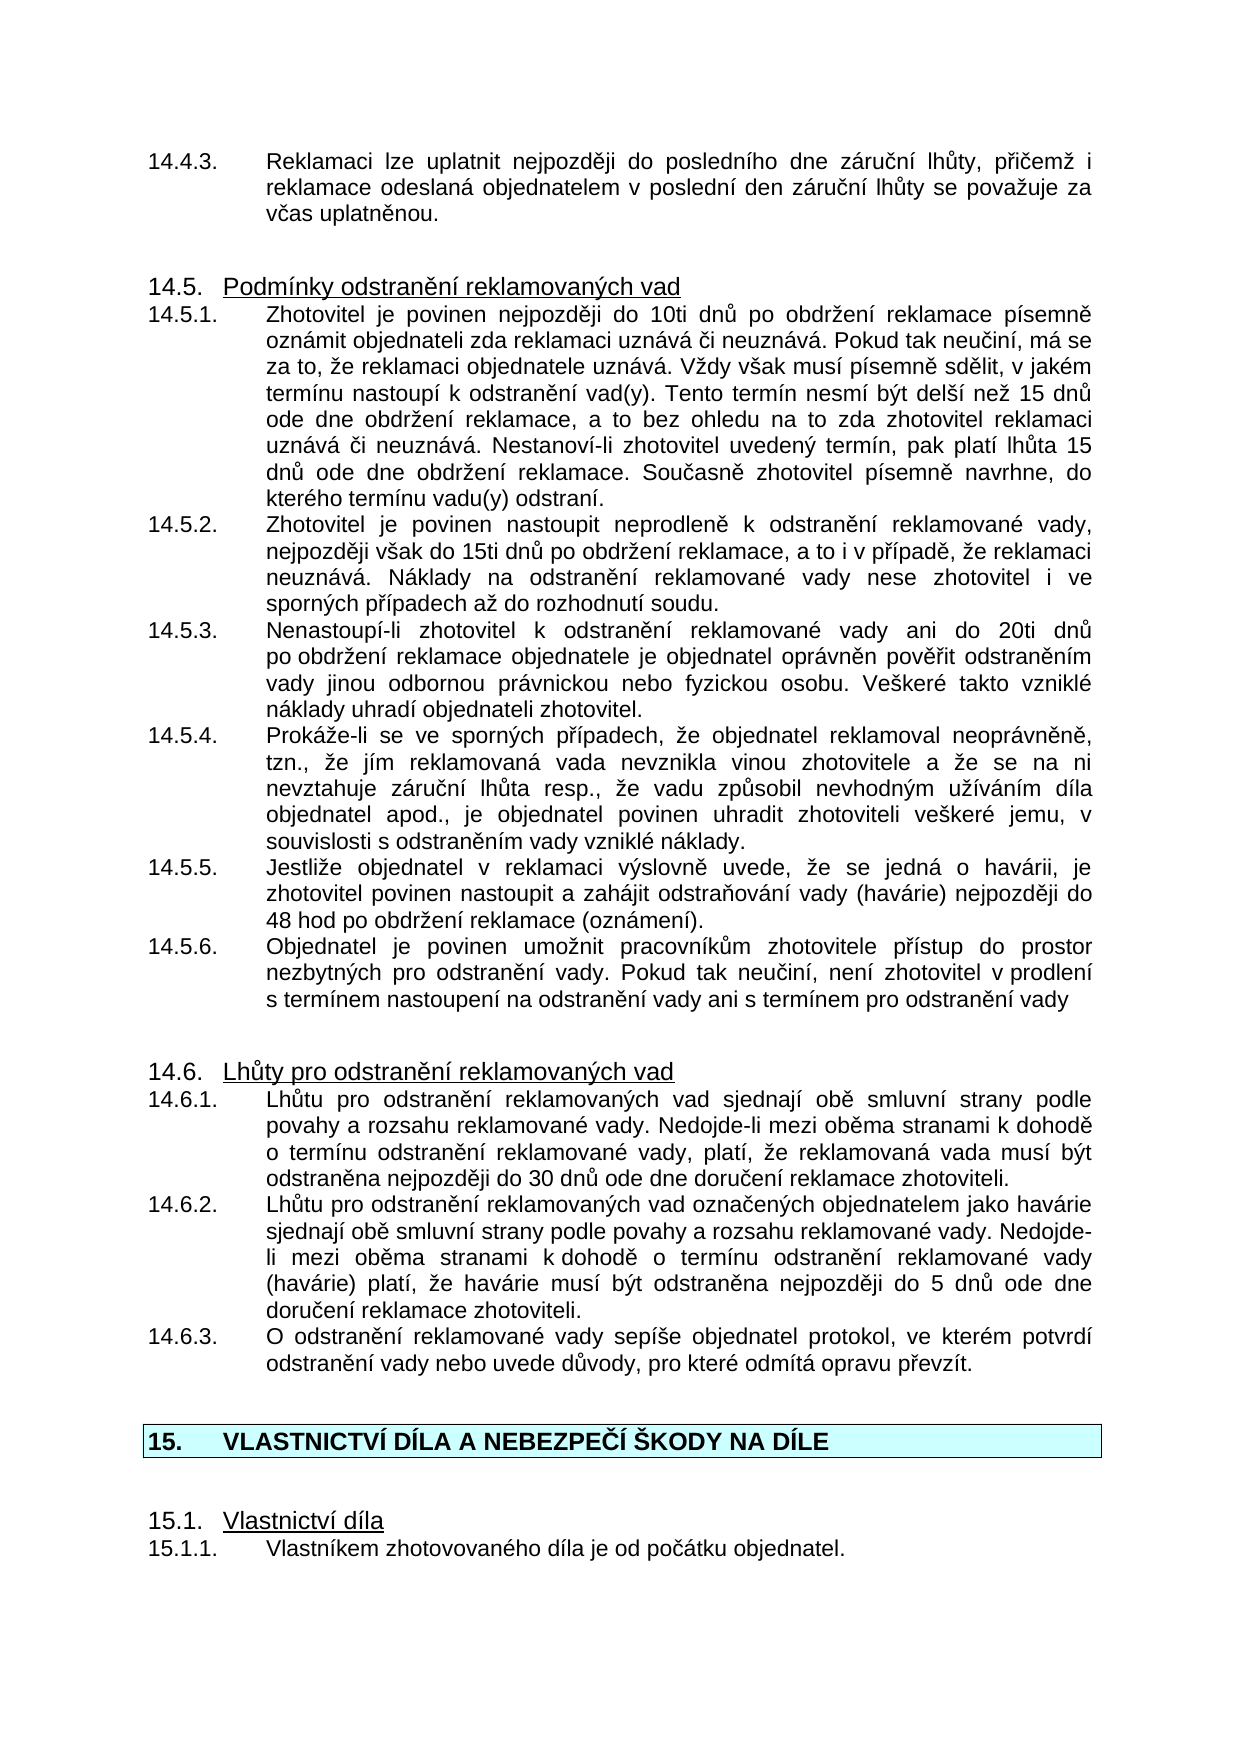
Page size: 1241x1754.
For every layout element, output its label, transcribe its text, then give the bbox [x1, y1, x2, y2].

list Lhůtu pro odstranění reklamovaných vad označených objednatelem jako havárie sjednají obě smluvní strany podle povahy a rozsahu reklamované vady. Nedojde-li mezi oběma stranami k dohodě o termínu odstranění reklamované vady (havárie) platí, že havárie musí být odstraněna nejpozději do 5 dnů ode dne doručení reklamace zhotoviteli. [148, 1191, 1093, 1323]
list Jestliže objednatel v reklamaci výslovně uvede, že se jedná o havárii, je zhotovitel povinen nastoupit a zahájit odstraňování vady (havárie) nejpozději do 48 hod po obdržení reklamace (oznámení). [148, 854, 1093, 933]
list Lhůty pro odstranění reklamovaných vad [148, 1057, 1093, 1086]
list Prokáže-li se ve sporných případech, že objednatel reklamoval neoprávněně, tzn., že jím reklamovaná vada nevznikla vinou zhotovitele a že se na ni nevztahuje záruční lhůta resp., že vadu způsobil nevhodným užíváním díla objednatel apod., je objednatel povinen uhradit zhotoviteli veškeré jemu, v souvislosti s odstraněním vady vzniklé náklady. [148, 722, 1093, 854]
list Objednatel je povinen umožnit pracovníkům zhotovitele přístup do prostor nezbytných pro odstranění vady. Pokud tak neučiní, není zhotovitel v prodlení s termínem nastoupení na odstranění vady ani s termínem pro odstranění vady [148, 933, 1093, 1012]
list Zhotovitel je povinen nastoupit neprodleně k odstranění reklamované vady, nejpozději však do 15ti dnů po obdržení reklamace, a to i v případě, že reklamaci neuznává. Náklady na odstranění reklamované vady nese zhotovitel i ve sporných případech až do rozhodnutí soudu. [148, 511, 1093, 617]
list Nenastoupí-li zhotovitel k odstranění reklamované vady ani do 20ti dnů po obdržení reklamace objednatele je objednatel oprávněn pověřit odstraněním vady jinou odbornou právnickou nebo fyzickou osobu. Veškeré takto vzniklé náklady uhradí objednateli zhotovitel. [148, 617, 1093, 722]
list O odstranění reklamované vady sepíše objednatel protokol, ve kterém potvrdí odstranění vady nebo uvede důvody, pro které odmítá opravu převzít. [148, 1323, 1093, 1376]
list Lhůtu pro odstranění reklamovaných vad sjednají obě smluvní strany podle povahy a rozsahu reklamované vady. Nedojde-li mezi oběma stranami k dohodě o termínu odstranění reklamované vady, platí, že reklamovaná vada musí být odstraněna nejpozději do 30 dnů ode dne doručení reklamace zhotoviteli. [148, 1086, 1093, 1191]
text Vlastnictví díla a nebezpečí škody na díle [144, 1425, 1101, 1457]
list Zhotovitel je povinen nejpozději do 10ti dnů po obdržení reklamace písemně oznámit objednateli zda reklamaci uznává či neuznává. Pokud tak neučiní, má se za to, že reklamaci objednatele uznává. Vždy však musí písemně sdělit, v jakém termínu nastoupí k odstranění vad(y). Tento termín nesmí být delší než 15 dnů ode dne obdržení reklamace, a to bez ohledu na to zda zhotovitel reklamaci uznává či neuznává. Nestanoví-li zhotovitel uvedený termín, pak platí lhůta 15 dnů ode dne obdržení reklamace. Současně zhotovitel písemně navrhne, do kterého termínu vadu(y) odstraní. [148, 301, 1093, 511]
list Podmínky odstranění reklamovaných vad [148, 272, 1093, 301]
list Vlastníkem zhotovovaného díla je od počátku objednatel. [148, 1535, 1093, 1561]
list Vlastnictví díla [148, 1506, 1093, 1535]
list Reklamaci lze uplatnit nejpozději do posledního dne záruční lhůty, přičemž i reklamace odeslaná objednatelem v poslední den záruční lhůty se považuje za včas uplatněnou. [148, 148, 1093, 227]
